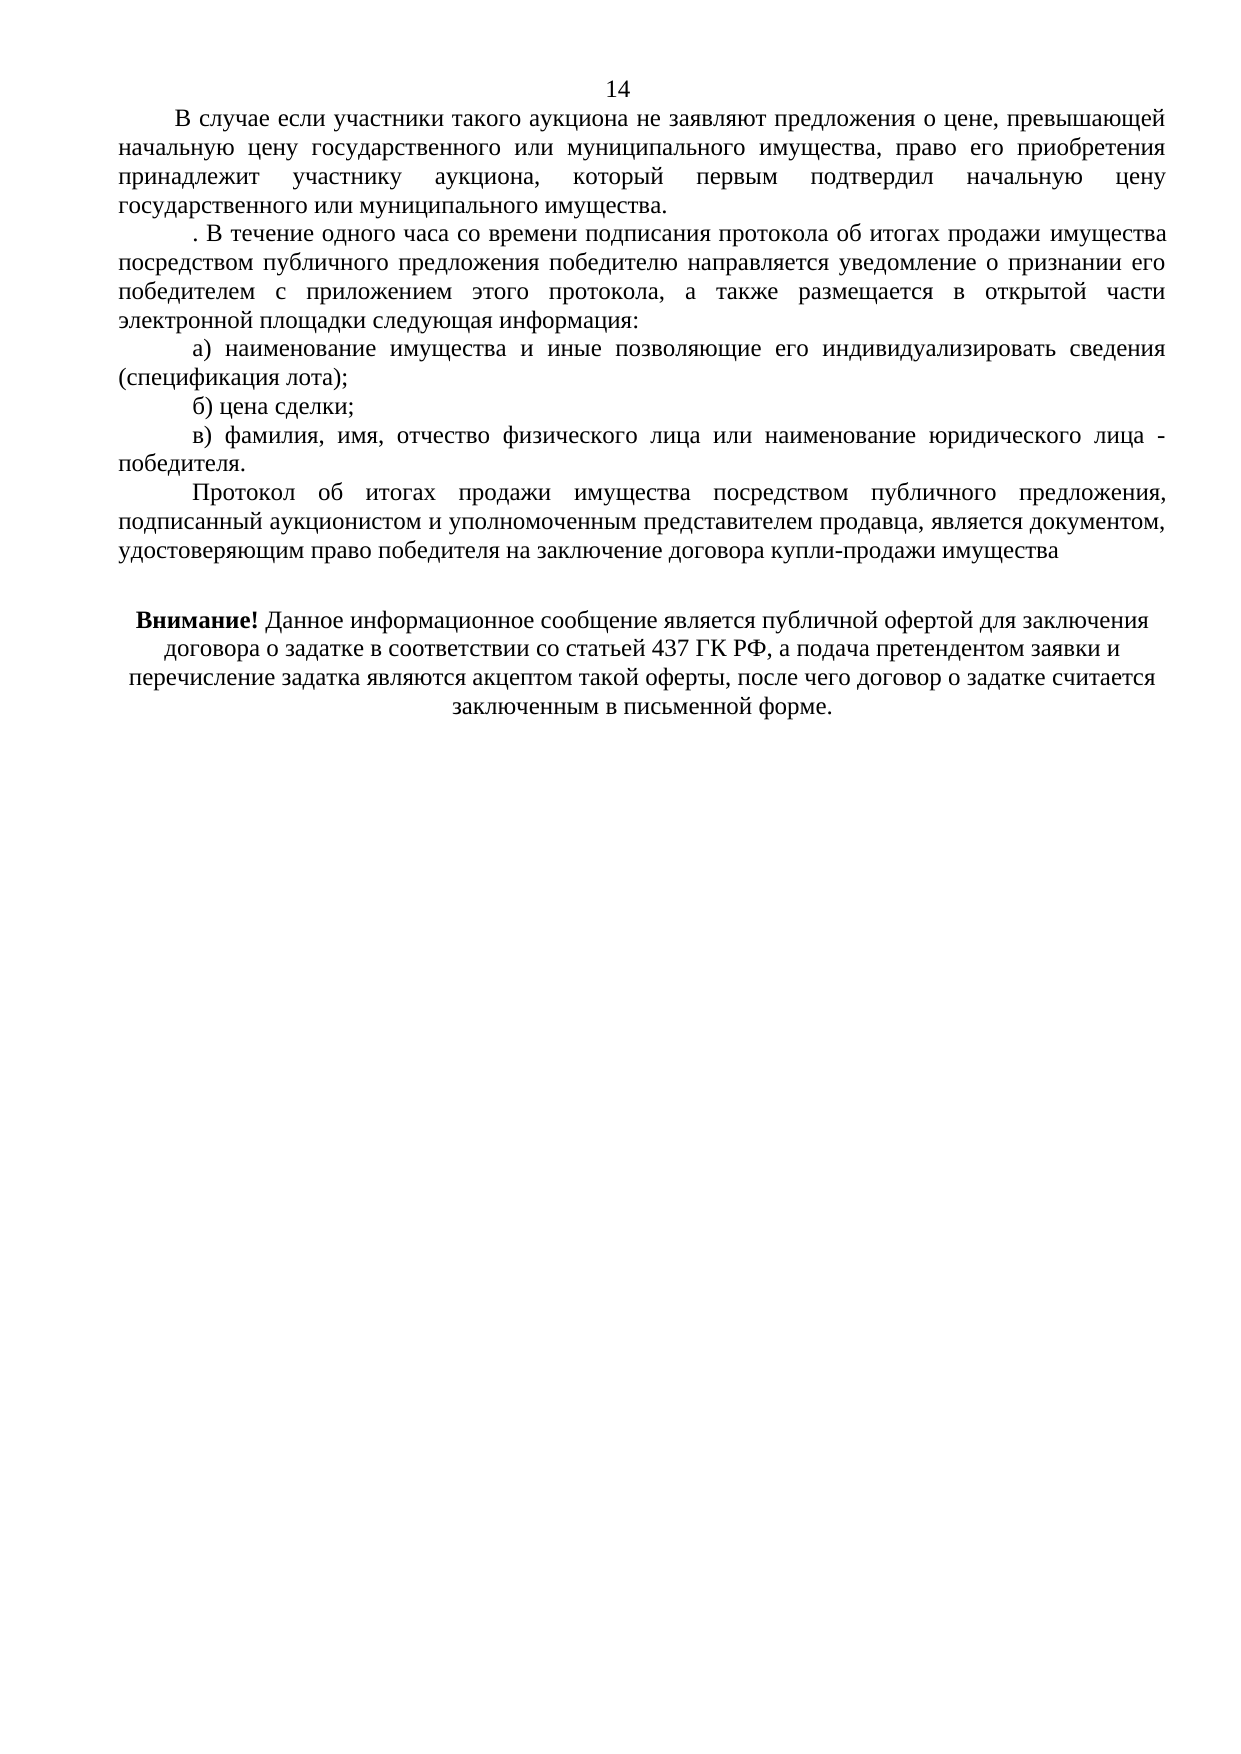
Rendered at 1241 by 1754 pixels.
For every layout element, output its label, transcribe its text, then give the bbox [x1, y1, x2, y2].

text в) фамилия, имя, отчество физического лица или наименование юридического лица - победителя. [118, 420, 1167, 477]
text б) цена сделки; [118, 391, 1167, 420]
text . В течение одного часа со времени подписания протокола об итогах продажи имущества посредством публичного предложения победителю направляется уведомление о признании его победителем с приложением этого протокола, а также размещается в открытой части электронной площадки следующая информация: [118, 218, 1167, 333]
text а) наименование имущества и иные позволяющие его индивидуализировать сведения (спецификация лота); [118, 333, 1167, 391]
text Протокол об итогах продажи имущества посредством публичного предложения, подписанный аукционистом и уполномоченным представителем продавца, является документом, удостоверяющим право победителя на заключение договора купли-продажи имущества [118, 477, 1167, 563]
text Внимание! Данное информационное сообщение является публичной офертой для заключения договора о задатке в соответствии со статьей 437 ГК РФ, а подача претендентом заявки и перечисление задатка являются акцептом такой оферты, после чего договор о задатке считается заключенным в письменной форме. [118, 605, 1167, 720]
text В случае если участники такого аукциона не заявляют предложения о цене, превышающей начальную цену государственного или муниципального имущества, право его приобретения принадлежит участнику аукциона, который первым подтвердил начальную цену государственного или муниципального имущества. [118, 103, 1167, 218]
